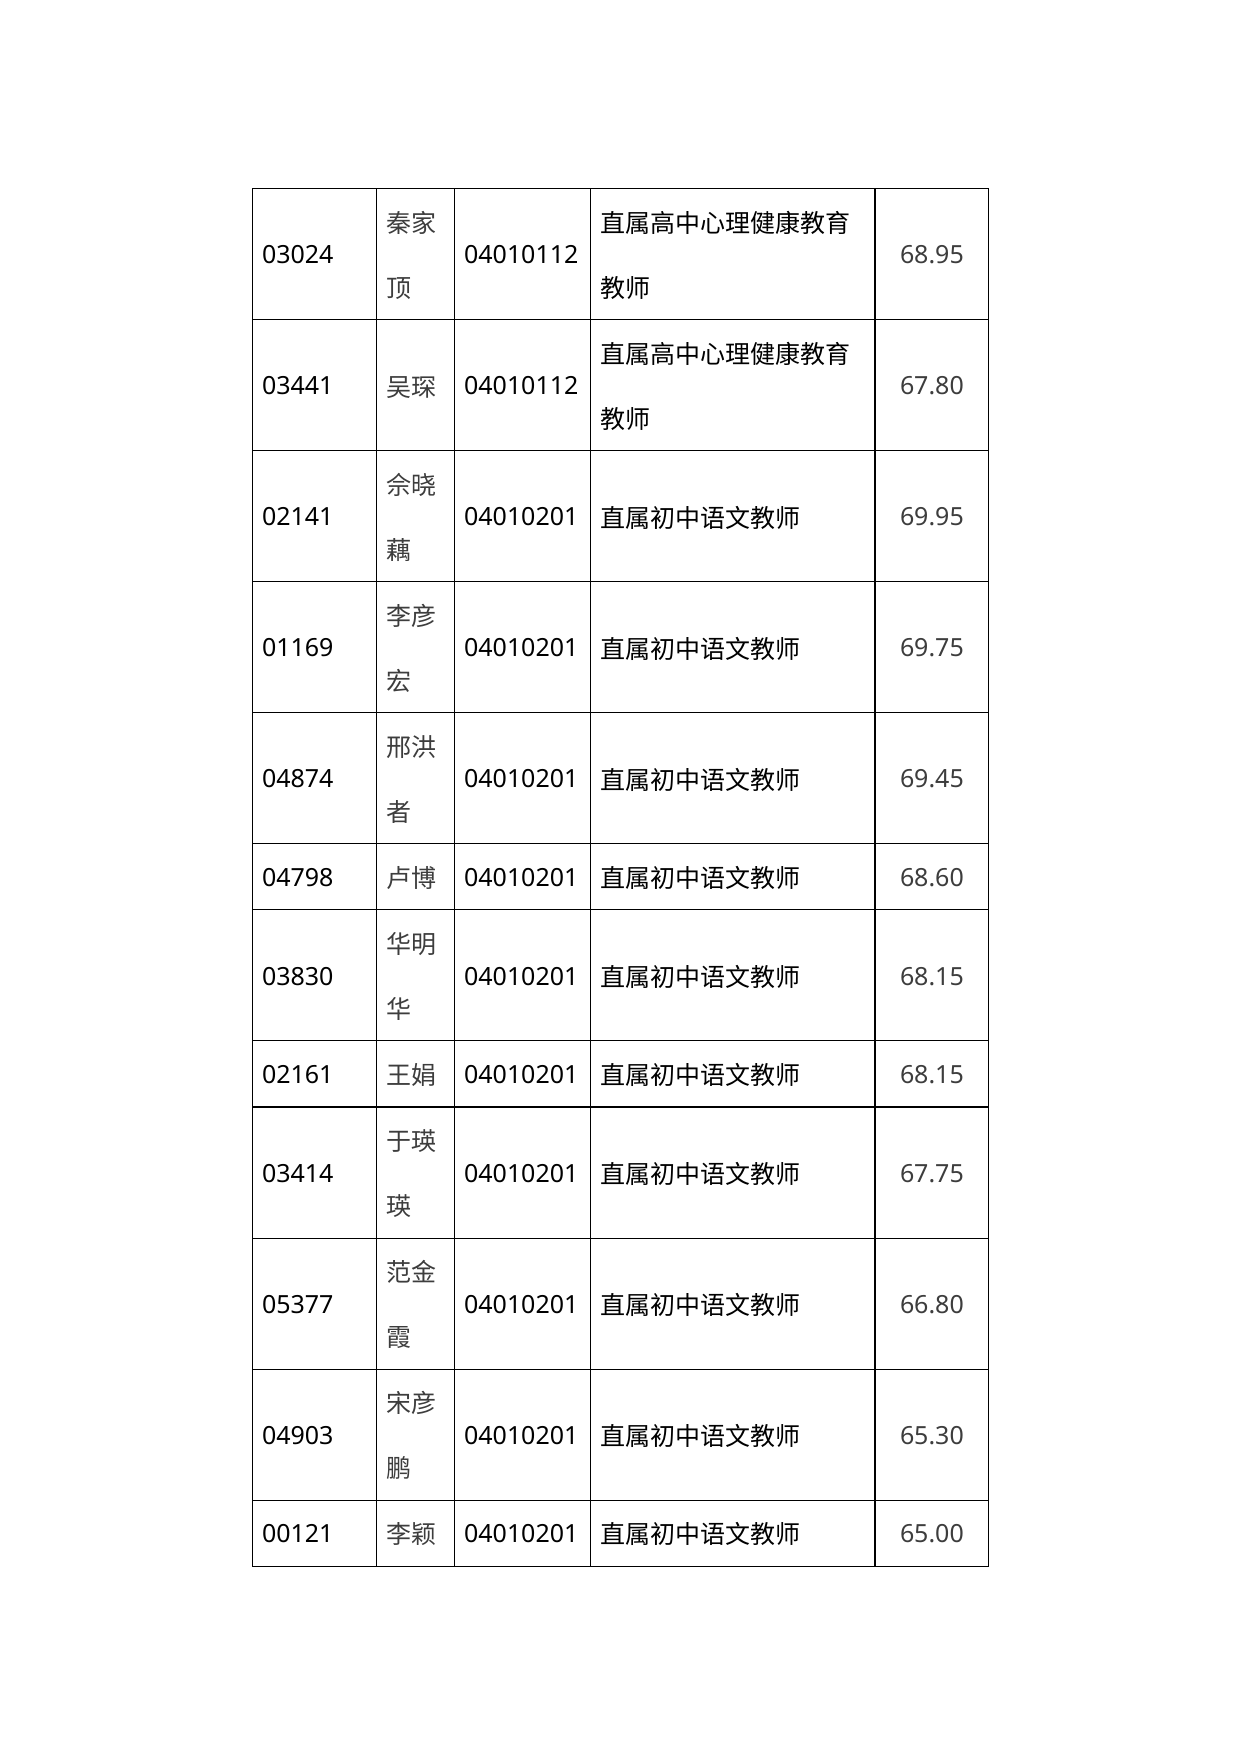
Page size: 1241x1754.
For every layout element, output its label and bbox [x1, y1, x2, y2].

table_header [188, 162, 1183, 1567]
